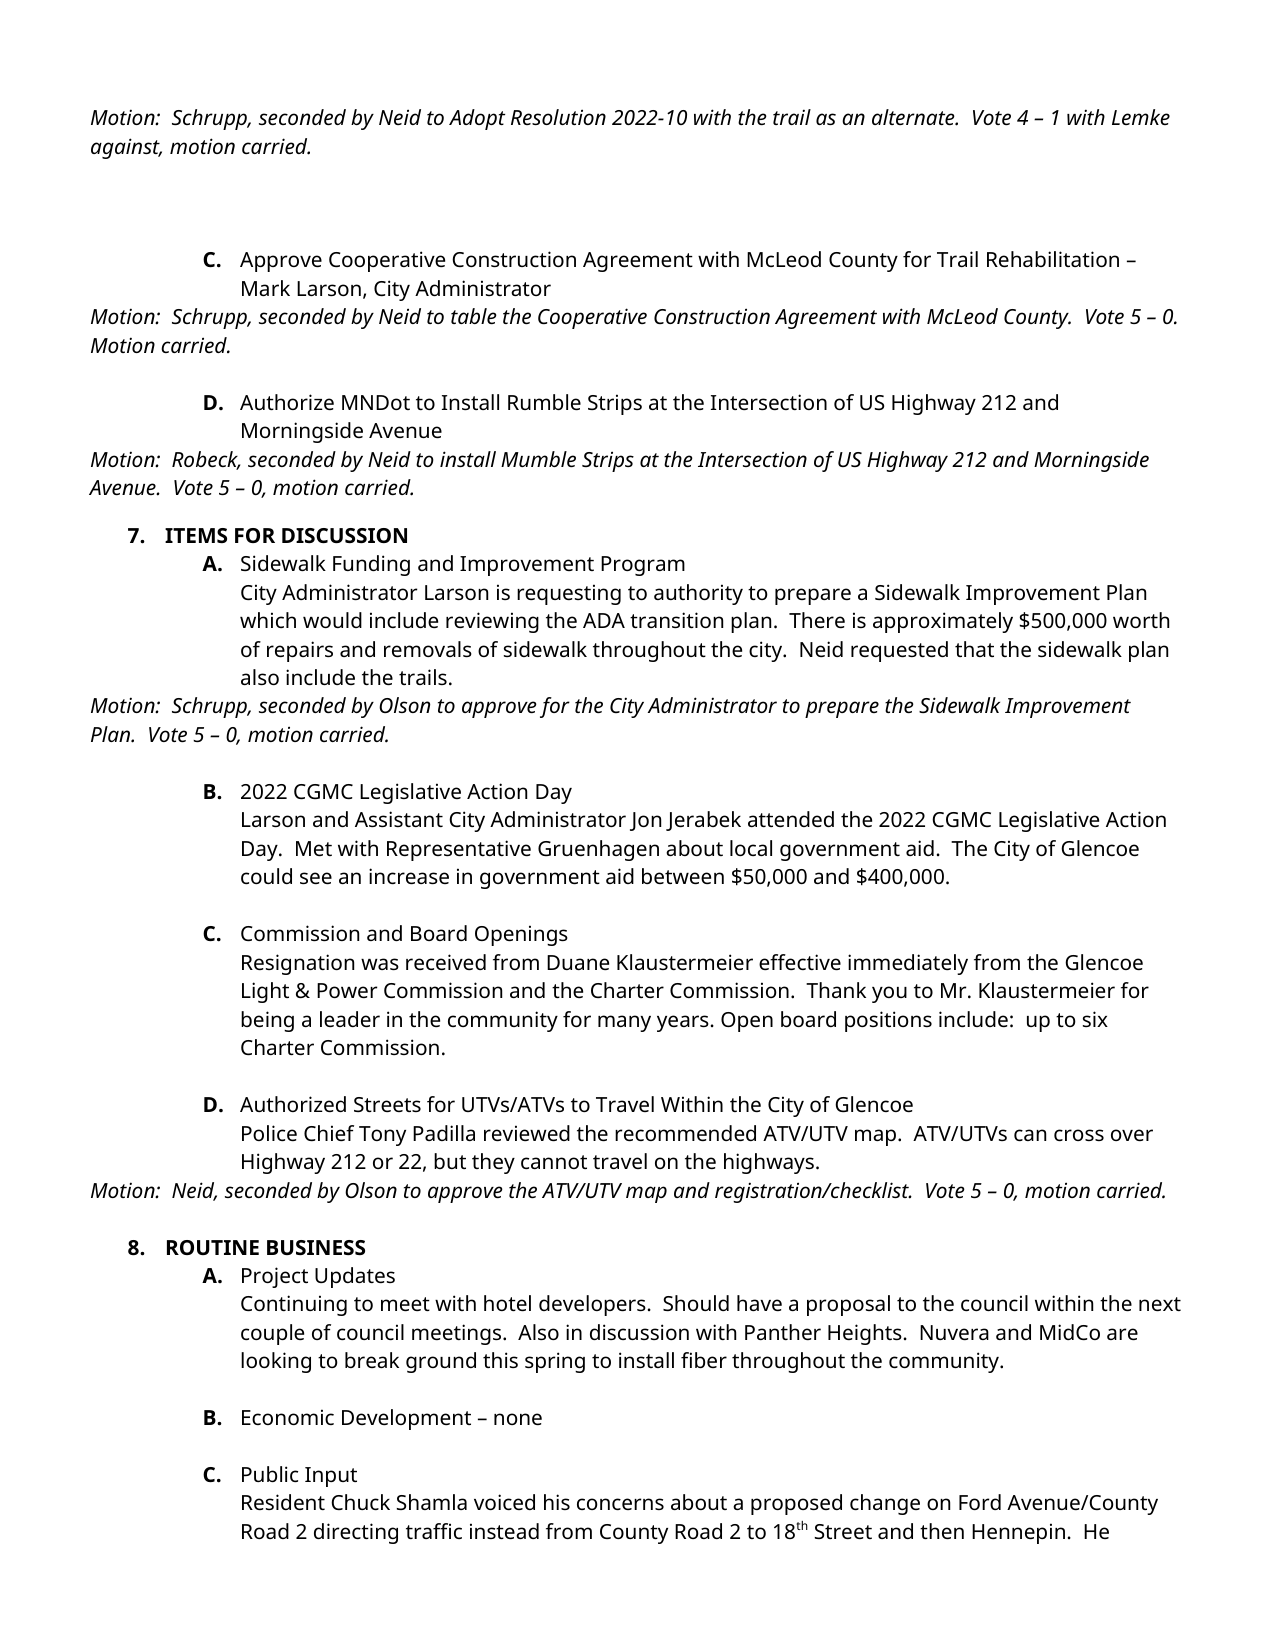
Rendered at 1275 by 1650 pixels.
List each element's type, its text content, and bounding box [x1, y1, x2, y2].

text Motion: Robeck, seconded by Neid to install Mumble Strips at the Intersection of US Highway 212 and Morningside Avenue. Vote 5 – 0, motion carried. [90, 445, 1185, 502]
list ITEMS FOR DISCUSSION [127, 521, 1185, 549]
list Authorized Streets for UTVs/ATVs to Travel Within the City of Glencoe [202, 1090, 1185, 1119]
list Project Updates [202, 1261, 1185, 1289]
list Sidewalk Funding and Improvement Program [202, 549, 1185, 578]
list Approve Cooperative Construction Agreement with McLeod County for Trail Rehabilitation – Mark Larson, City Administrator [202, 246, 1185, 302]
text City Administrator Larson is requesting to authority to prepare a Sidewalk Improvement Plan which would include reviewing the ADA transition plan. There is approximately $500,000 worth of repairs and removals of sidewalk throughout the city. Neid requested that the sidewalk plan also include the trails. [240, 578, 1185, 692]
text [240, 1488, 1185, 1545]
list Economic Development – none [202, 1403, 1185, 1432]
text Motion: Neid, seconded by Olson to approve the ATV/UTV map and registration/checklist. Vote 5 – 0, motion carried. [90, 1176, 1185, 1204]
list Public Input [202, 1460, 1185, 1488]
list 2022 CGMC Legislative Action Day [202, 777, 1185, 805]
text Larson and Assistant City Administrator Jon Jerabek attended the 2022 CGMC Legislative Action Day. Met with Representative Gruenhagen about local government aid. The City of Glencoe could see an increase in government aid between $50,000 and $400,000. [240, 805, 1185, 891]
list Authorize MNDot to Install Rumble Strips at the Intersection of US Highway 212 and Morningside Avenue [202, 388, 1185, 445]
text Resignation was received from Duane Klaustermeier effective immediately from the Glencoe Light & Power Commission and the Charter Commission. Thank you to Mr. Klaustermeier for being a leader in the community for many years. Open board positions include: up to six Charter Commission. [240, 948, 1185, 1062]
text Motion: Schrupp, seconded by Olson to approve for the City Administrator to prepare the Sidewalk Improvement Plan. Vote 5 – 0, motion carried. [90, 692, 1185, 748]
text Police Chief Tony Padilla reviewed the recommended ATV/UTV map. ATV/UTVs can cross over Highway 212 or 22, but they cannot travel on the highways. [240, 1119, 1185, 1176]
text Motion: Schrupp, seconded by Neid to Adopt Resolution 2022-10 with the trail as an alternate. Vote 4 – 1 with Lemke against, motion carried. [90, 103, 1185, 160]
text Motion: Schrupp, seconded by Neid to table the Cooperative Construction Agreement with McLeod County. Vote 5 – 0. Motion carried. [90, 302, 1185, 359]
text Continuing to meet with hotel developers. Should have a proposal to the council within the next couple of council meetings. Also in discussion with Panther Heights. Nuvera and MidCo are looking to break ground this spring to install fiber throughout the community. [240, 1289, 1185, 1375]
list ROUTINE BUSINESS [127, 1233, 1185, 1261]
list Commission and Board Openings [202, 919, 1185, 948]
